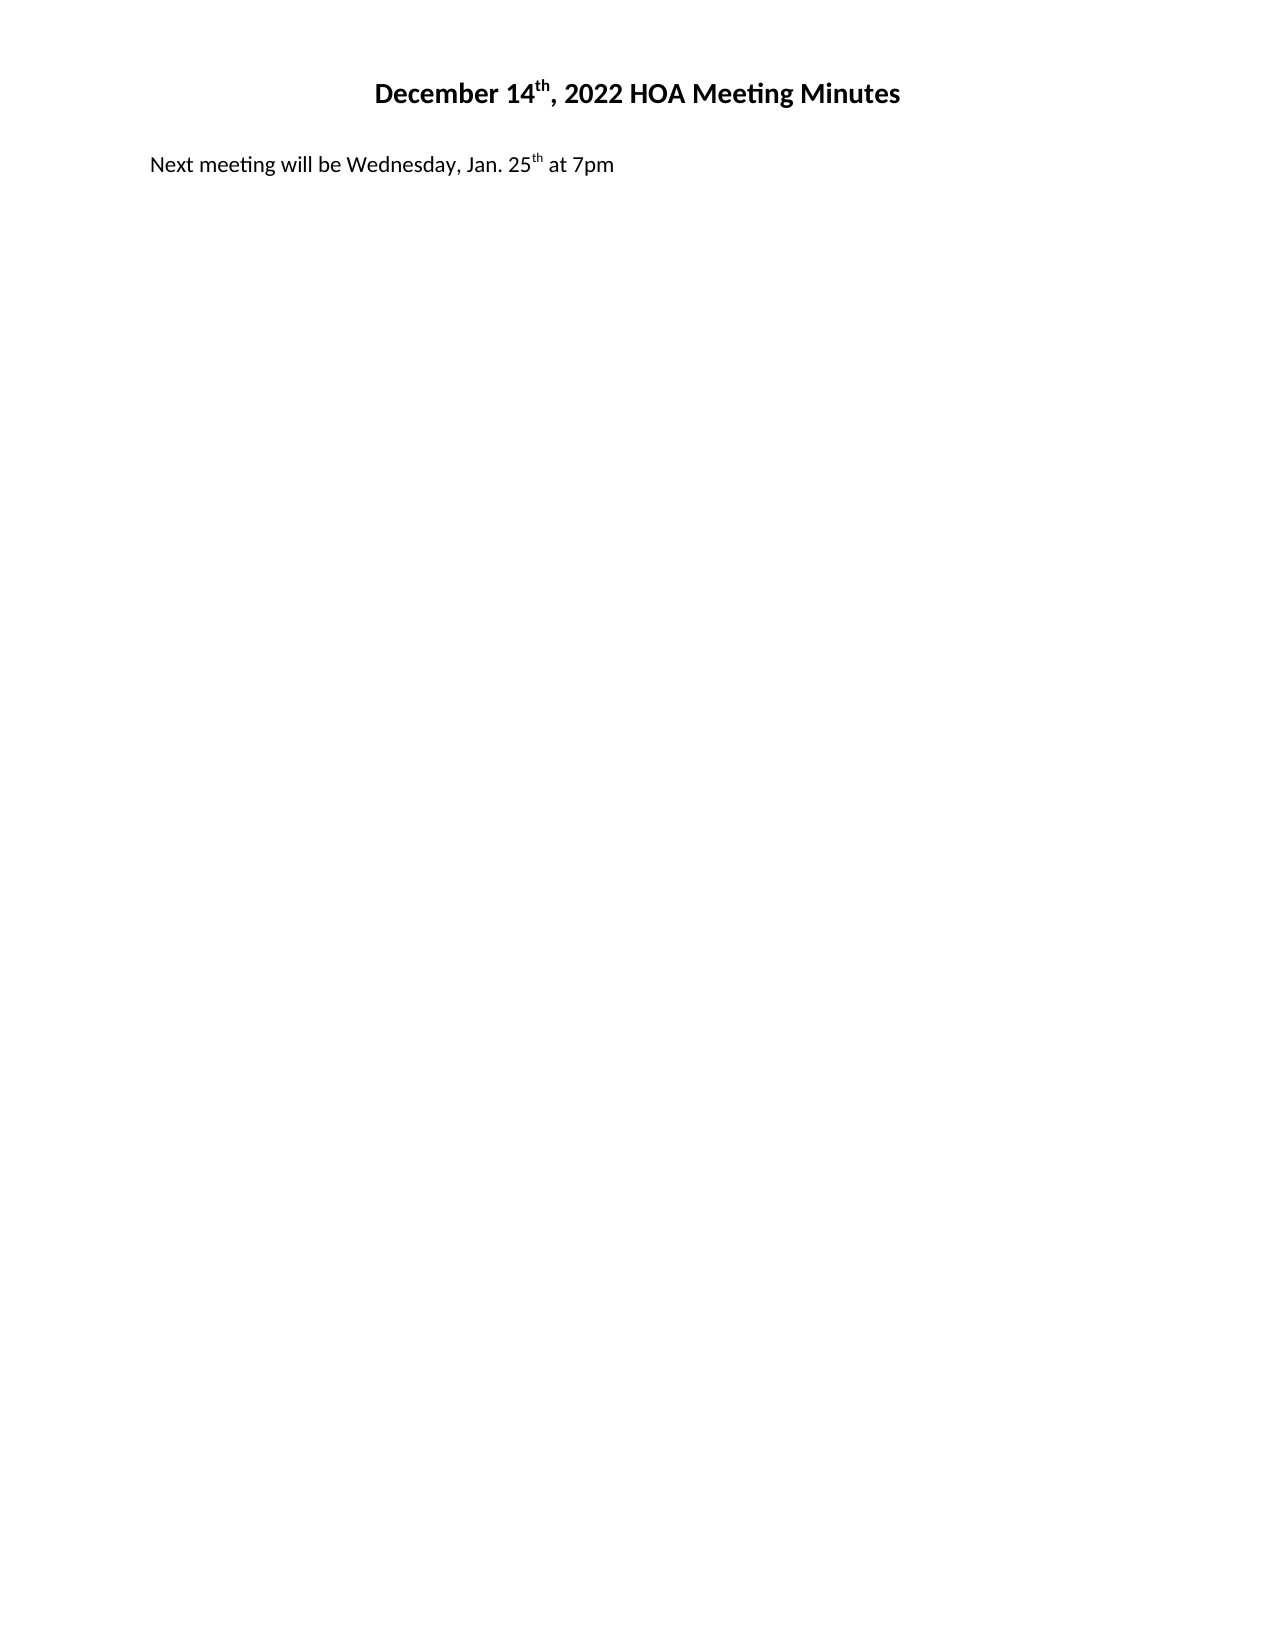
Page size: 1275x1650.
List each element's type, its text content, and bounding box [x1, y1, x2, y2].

text Next meeting will be Wednesday, Jan. 25th at 7pm [150, 150, 1125, 178]
